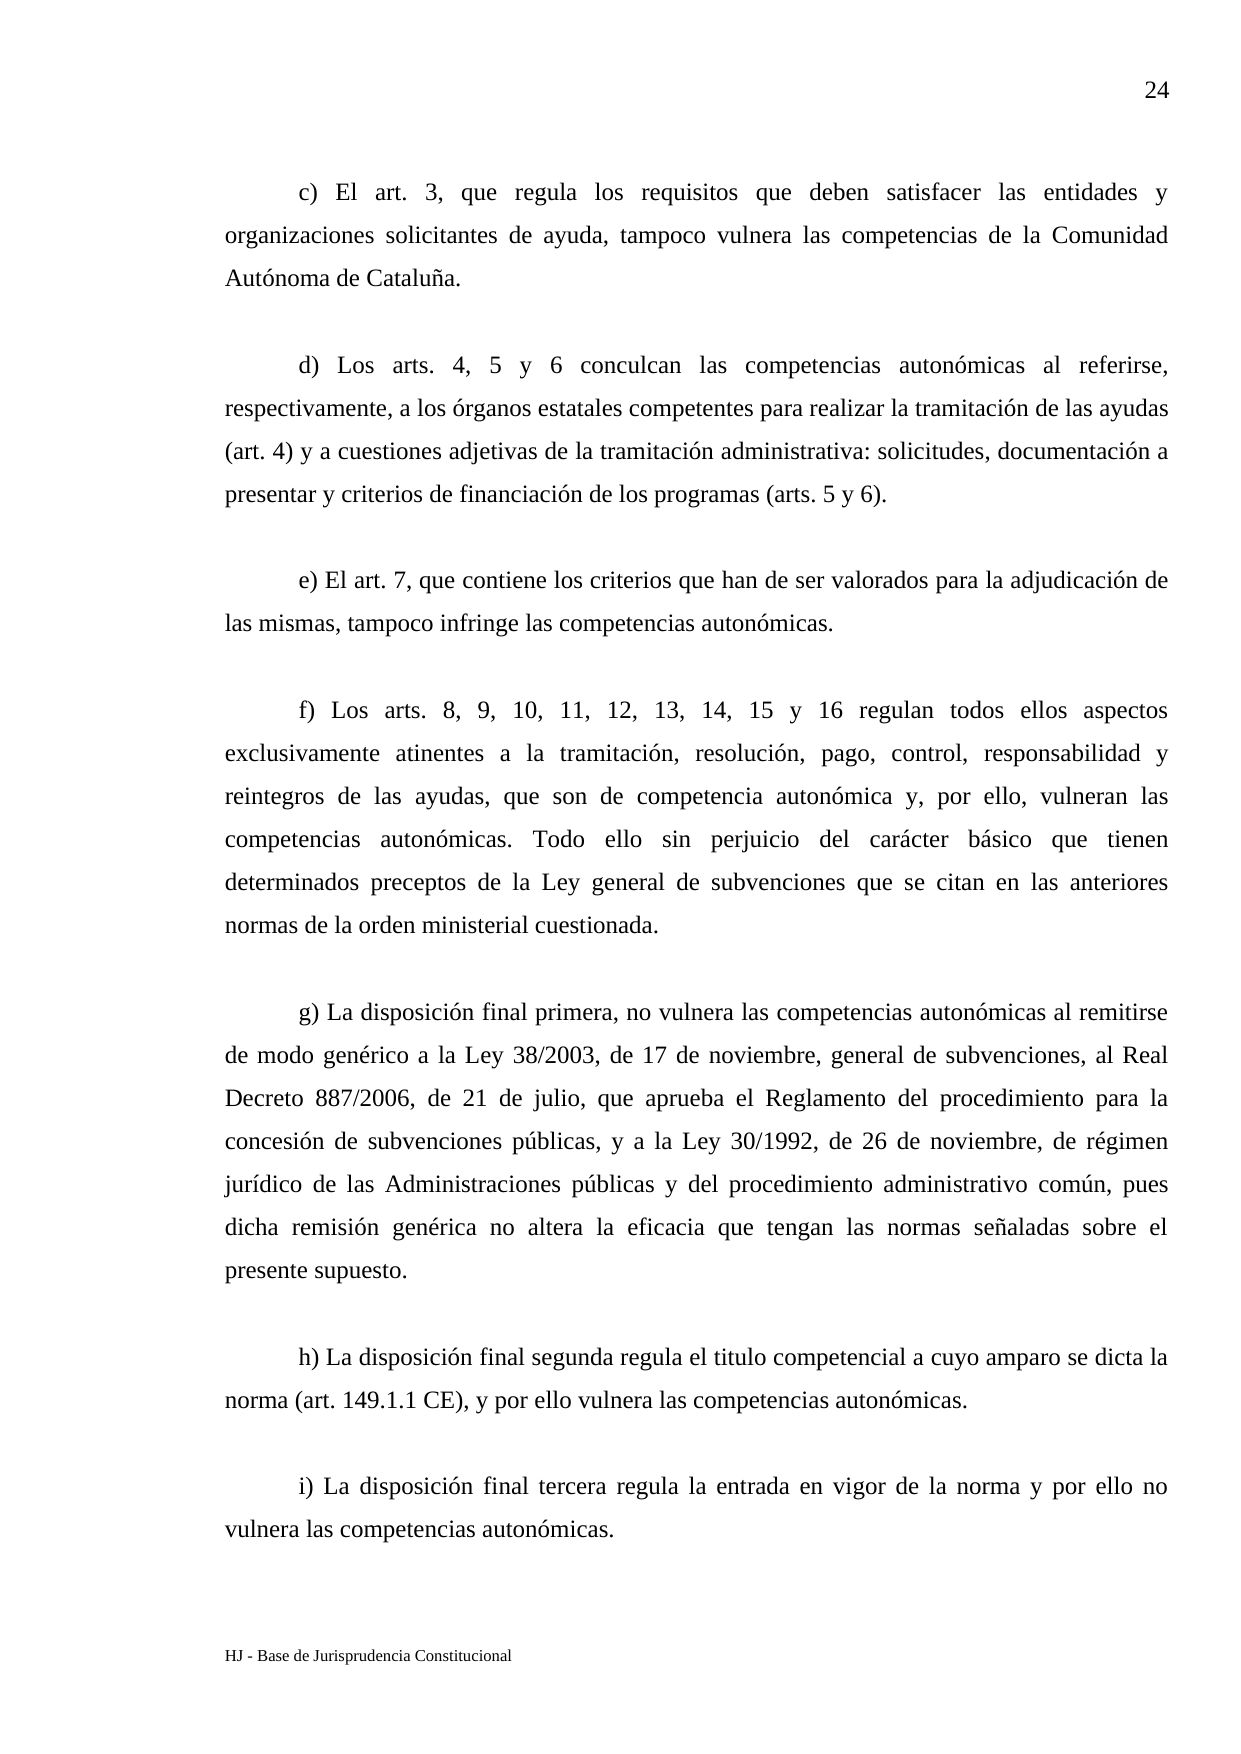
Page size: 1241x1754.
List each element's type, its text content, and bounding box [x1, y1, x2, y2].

text e) El art. 7, que contiene los criterios que han de ser valorados para la adjudicación de las mismas, tampoco infringe las competencias autonómicas. [224, 565, 1169, 637]
text i) La disposición final tercera regula la entrada en vigor de la norma y por ello no vulnera las competencias autonómicas. [224, 1471, 1169, 1543]
text h) La disposición final segunda regula el titulo competencial a cuyo amparo se dicta la norma (art. 149.1.1 CE), y por ello vulnera las competencias autonómicas. [224, 1342, 1169, 1413]
text d) Los arts. 4, 5 y 6 conculcan las competencias autonómicas al referirse, respectivamente, a los órganos estatales competentes para realizar la tramitación de las ayudas (art. 4) y a cuestiones adjetivas de la tramitación administrativa: solicitudes, documentación a presentar y criterios de financiación de los programas (arts. 5 y 6). [224, 350, 1169, 508]
text f) Los arts. 8, 9, 10, 11, 12, 13, 14, 15 y 16 regulan todos ellos aspectos exclusivamente atinentes a la tramitación, resolución, pago, control, responsabilidad y reintegros de las ayudas, que son de competencia autonómica y, por ello, vulneran las competencias autonómicas. Todo ello sin perjuicio del carácter básico que tienen determinados preceptos de la Ley general de subvenciones que se citan en las anteriores normas de la orden ministerial cuestionada. [224, 695, 1169, 939]
text g) La disposición final primera, no vulnera las competencias autonómicas al remitirse de modo genérico a la Ley 38/2003, de 17 de noviembre, general de subvenciones, al Real Decreto 887/2006, de 21 de julio, que aprueba el Reglamento del procedimiento para la concesión de subvenciones públicas, y a la Ley 30/1992, de 26 de noviembre, de régimen jurídico de las Administraciones públicas y del procedimiento administrativo común, pues dicha remisión genérica no altera la eficacia que tengan las normas señaladas sobre el presente supuesto. [224, 997, 1169, 1284]
text c) El art. 3, que regula los requisitos que deben satisfacer las entidades y organizaciones solicitantes de ayuda, tampoco vulnera las competencias de la Comunidad Autónoma de Cataluña. [224, 177, 1169, 292]
